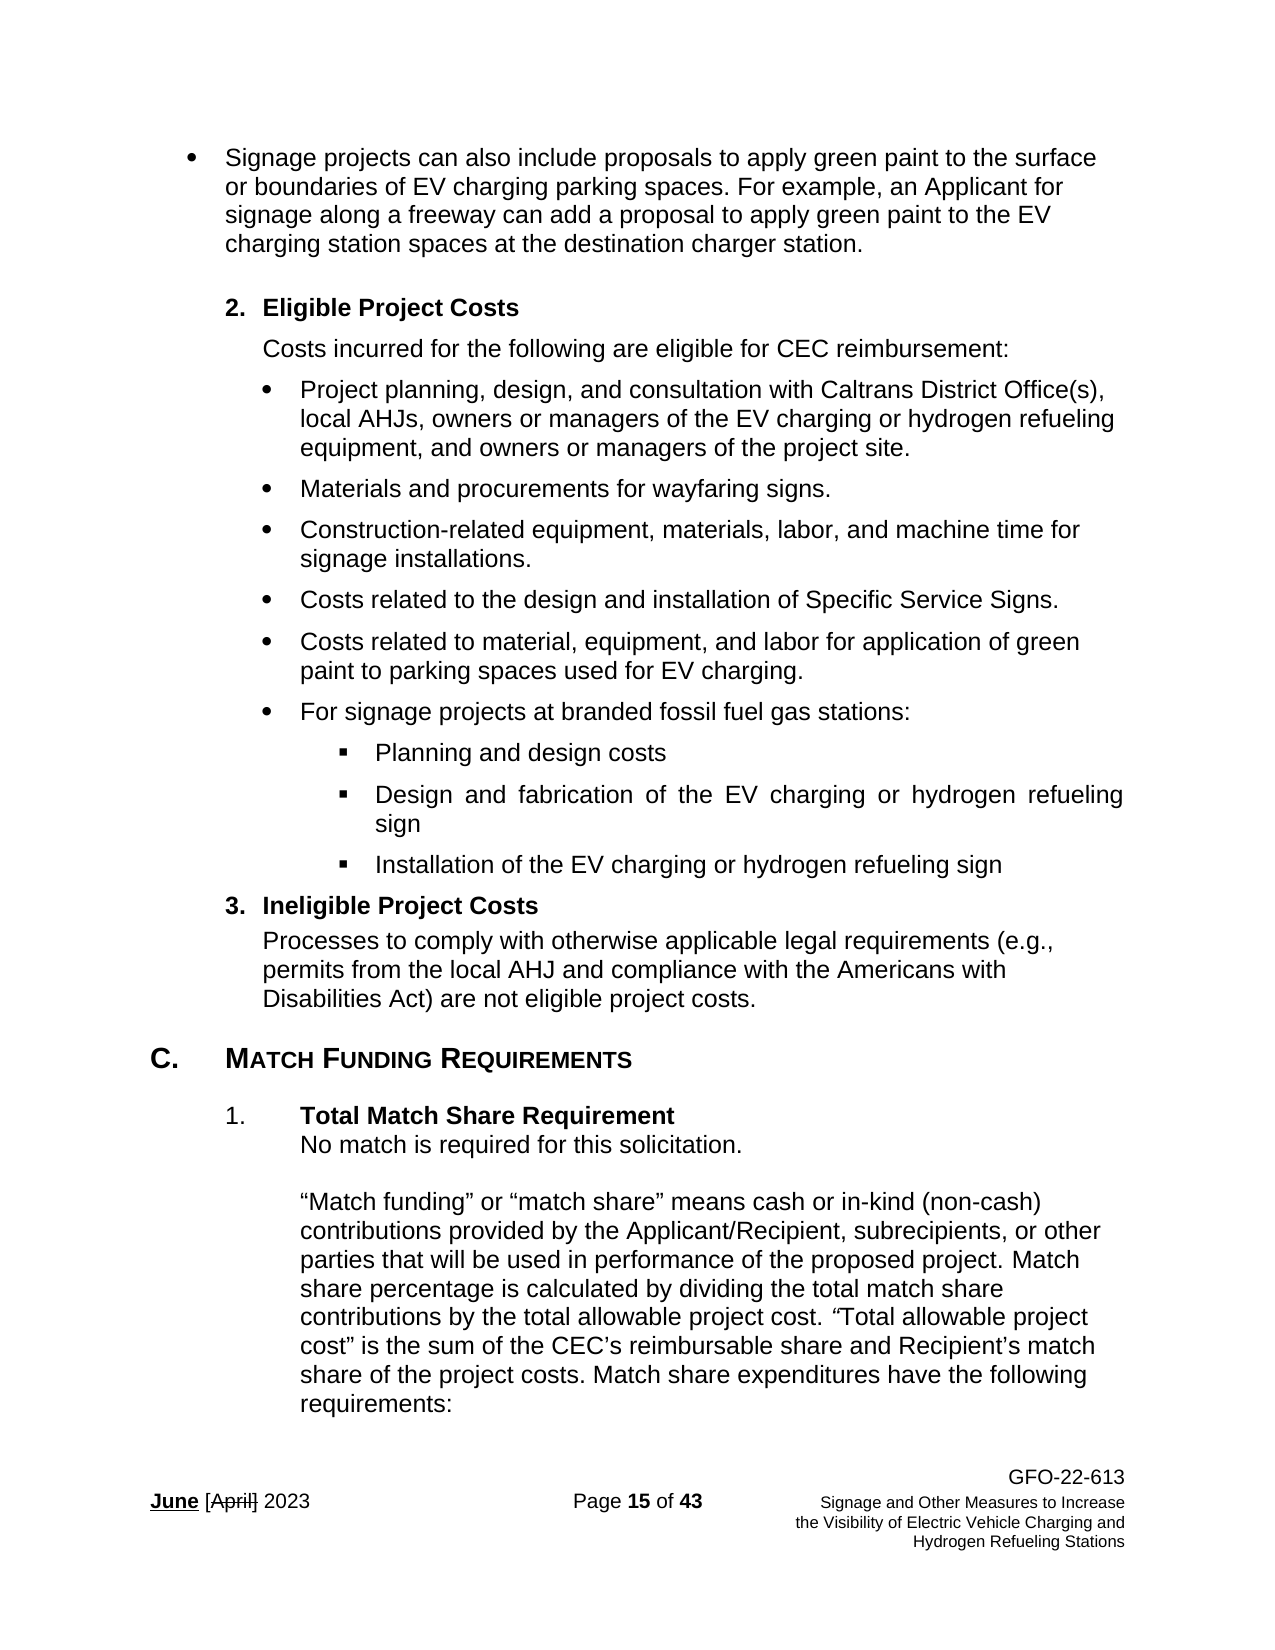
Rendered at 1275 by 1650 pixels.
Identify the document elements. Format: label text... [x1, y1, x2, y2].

subtitle Construction-related equipment, materials, labor, and machine time for signage installations. [262, 515, 1125, 573]
subtitle Materials and procurements for wayfaring signs. [262, 474, 1125, 503]
subtitle Costs related to the design and installation of Specific Service Signs. [262, 586, 1125, 614]
subtitle Planning and design costs [337, 738, 1125, 767]
list Total Match Share Requirement [225, 1101, 1125, 1130]
list Signage projects can also include proposals to apply green paint to the surface or boundaries of EV charging parking spaces. For example, an Applicant for signage along a freeway can add a proposal to apply green paint to the EV charging station spaces at the destination charger station. [187, 143, 1125, 258]
text Processes to comply with otherwise applicable legal requirements (e.g., permits from the local AHJ and compliance with the Americans with Disabilities Act) are not eligible project costs. [262, 926, 1125, 1012]
subtitle Project planning, design, and consultation with Caltrans District Office(s), local AHJs, owners or managers of the EV charging or hydrogen refueling equipment, and owners or managers of the project site. [262, 375, 1125, 462]
subtitle Design and fabrication of the EV charging or hydrogen refueling sign [337, 780, 1125, 837]
subtitle Eligible Project Costs [225, 293, 1125, 321]
subtitle Installation of the EV charging or hydrogen refueling sign [337, 850, 1125, 879]
subtitle Costs related to material, equipment, and labor for application of green paint to parking spaces used for EV charging. [262, 627, 1125, 684]
text “Match funding” or “match share” means cash or in-kind (non-cash) contributions provided by the Applicant/Recipient, subrecipients, or other parties that will be used in performance of the proposed project. Match share percentage is calculated by dividing the total match share contributions by the total allowable project cost. “Total allowable project cost” is the sum of the CEC’s reimbursable share and Recipient’s match share of the project costs. Match share expenditures have the following requirements: [300, 1187, 1125, 1417]
text No match is required for this solicitation. [300, 1130, 1125, 1158]
subtitle Ineligible Project Costs [225, 891, 1125, 920]
subtitle Costs incurred for the following are eligible for CEC reimbursement: [262, 334, 1125, 363]
subtitle Match Funding Requirements [150, 1041, 1125, 1075]
subtitle For signage projects at branded fossil fuel gas stations: [262, 697, 1125, 726]
